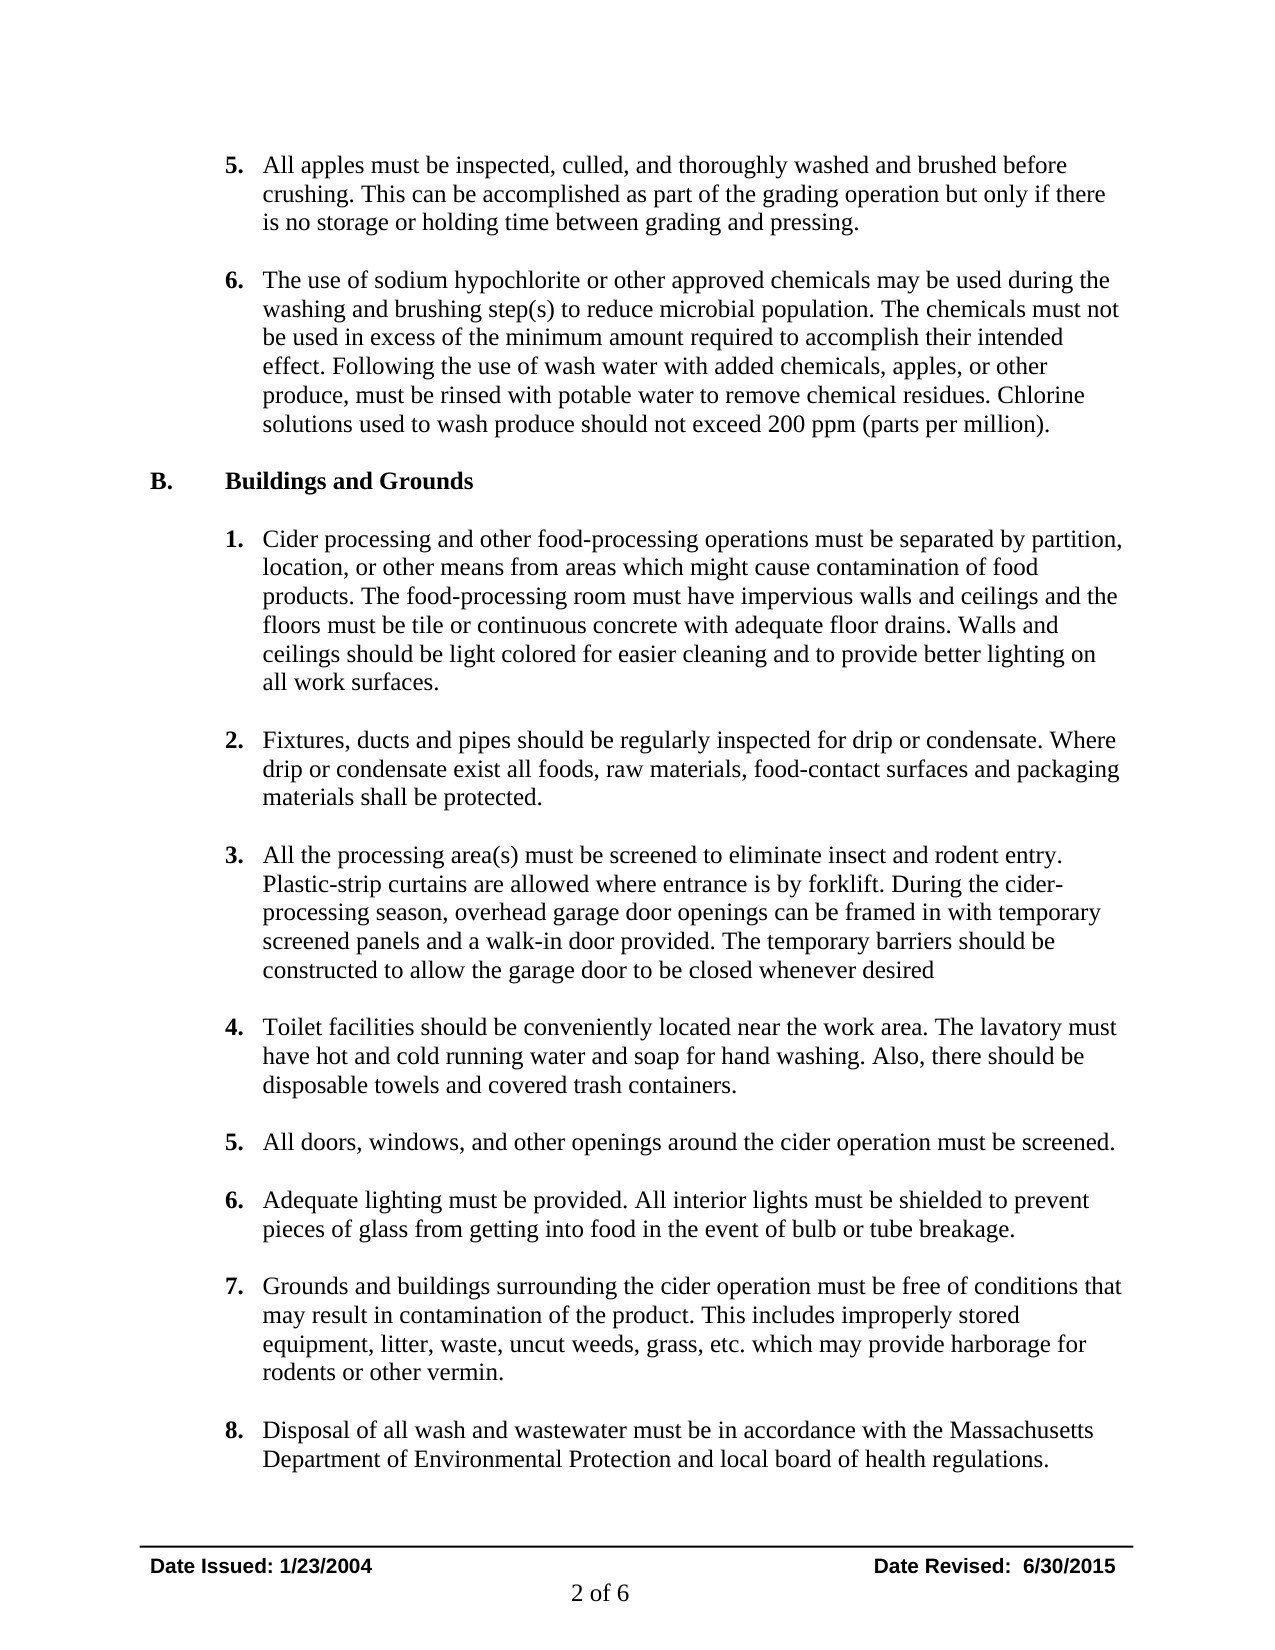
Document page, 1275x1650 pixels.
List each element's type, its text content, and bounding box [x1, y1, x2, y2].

list Toilet facilities should be conveniently located near the work area. The lavatory must have hot and cold running water and soap for hand washing. Also, there should be disposable towels and covered trash containers. [225, 1012, 1125, 1127]
list Grounds and buildings surrounding the cider operation must be free of conditions that may result in contamination of the product. This includes improperly stored equipment, litter, waste, uncut weeds, grass, etc. which may provide harborage for rodents or other vermin. [225, 1271, 1125, 1386]
list Fixtures, ducts and pipes should be regularly inspected for drip or condensate. Where drip or condensate exist all foods, raw materials, food-contact surfaces and packaging materials shall be protected. [225, 725, 1125, 811]
list Disposal of all wash and wastewater must be in accordance with the Massachusetts Department of Environmental Protection and local board of health regulations. [225, 1415, 1125, 1472]
list All doors, windows, and other openings around the cider operation must be screened. [225, 1127, 1125, 1185]
list Adequate lighting must be provided. All interior lights must be shielded to prevent pieces of glass from getting into food in the event of bulb or tube breakage. [225, 1185, 1125, 1271]
list All the processing area(s) must be screened to eliminate insect and rodent entry. Plastic-strip curtains are allowed where entrance is by forklift. During the cider-processing season, overhead garage door openings can be framed in with temporary screened panels and a walk-in door provided. The temporary barriers should be constructed to allow the garage door to be closed whenever desired [225, 840, 1125, 1012]
text B. Buildings and Grounds [150, 466, 1125, 524]
list All apples must be inspected, culled, and thoroughly washed and brushed before crushing. This can be accomplished as part of the grading operation but only if there is no storage or holding time between grading and pressing. [225, 150, 1125, 236]
list Cider processing and other food-processing operations must be separated by partition, location, or other means from areas which might cause contamination of food products. The food-processing room must have impervious walls and ceilings and the floors must be tile or continuous concrete with adequate floor drains. Walls and ceilings should be light colored for easier cleaning and to provide better lighting on all work surfaces. [225, 524, 1125, 696]
list The use of sodium hypochlorite or other approved chemicals may be used during the washing and brushing step(s) to reduce microbial population. The chemicals must not be used in excess of the minimum amount required to accomplish their intended effect. Following the use of wash water with added chemicals, apples, or other produce, must be rinsed with potable water to remove chemical residues. Chlorine solutions used to wash produce should not exceed 200 ppm (parts per million). [225, 265, 1125, 437]
